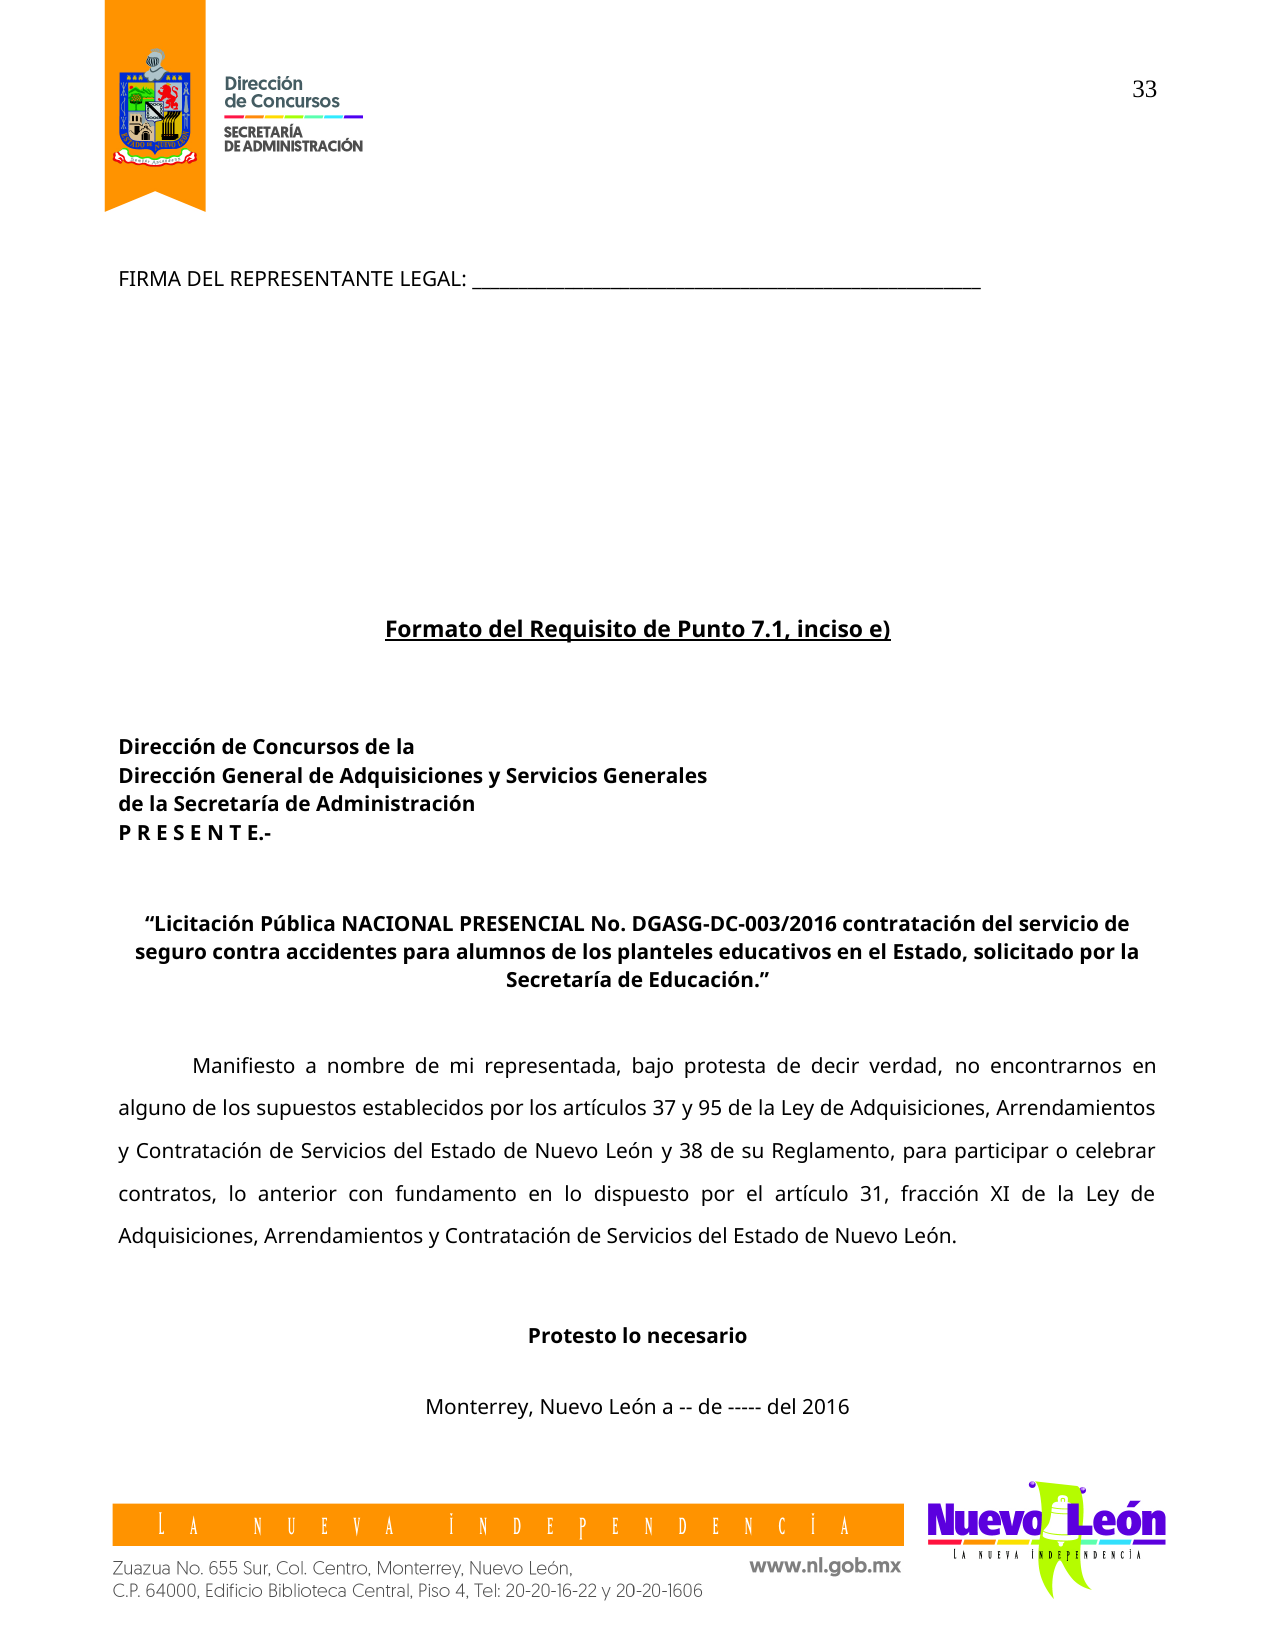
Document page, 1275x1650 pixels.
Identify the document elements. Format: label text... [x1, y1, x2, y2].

text Formato del Requisito de Punto 7.1, inciso e) [118, 613, 1157, 644]
text Dirección General de Adquisiciones y Servicios Generales [118, 761, 1157, 789]
text P R E S E N T E.- [118, 818, 1157, 846]
picture [0, 0, 1271, 1646]
text Monterrey, Nuevo León a -- de ----- del 2016 [118, 1392, 1157, 1420]
text Manifiesto a nombre de mi representada, bajo protesta de decir verdad, no encontrarnos en alguno de los supuestos establecidos por los artículos 37 y 95 de la Ley de Adquisiciones, Arrendamientos y Contratación de Servicios del Estado de Nuevo León y 38 de su Reglamento, para participar o celebrar contratos, lo anterior con fundamento en lo dispuesto por el artículo 31, fracción XI de la Ley de Adquisiciones, Arrendamientos y Contratación de Servicios del Estado de Nuevo León. [118, 1051, 1157, 1250]
text Dirección de Concursos de la [118, 732, 1157, 761]
text de la Secretaría de Administración [118, 789, 1157, 818]
text FIRMA DEL REPRESENTANTE LEGAL: _______________________________________________________ [118, 264, 1157, 292]
text “Licitación Pública NACIONAL PRESENCIAL No. DGASG-DC-003/2016 contratación del servicio de seguro contra accidentes para alumnos de los planteles educativos en el Estado, solicitado por la Secretaría de Educación.” [118, 909, 1157, 994]
text Protesto lo necesario [118, 1321, 1157, 1349]
